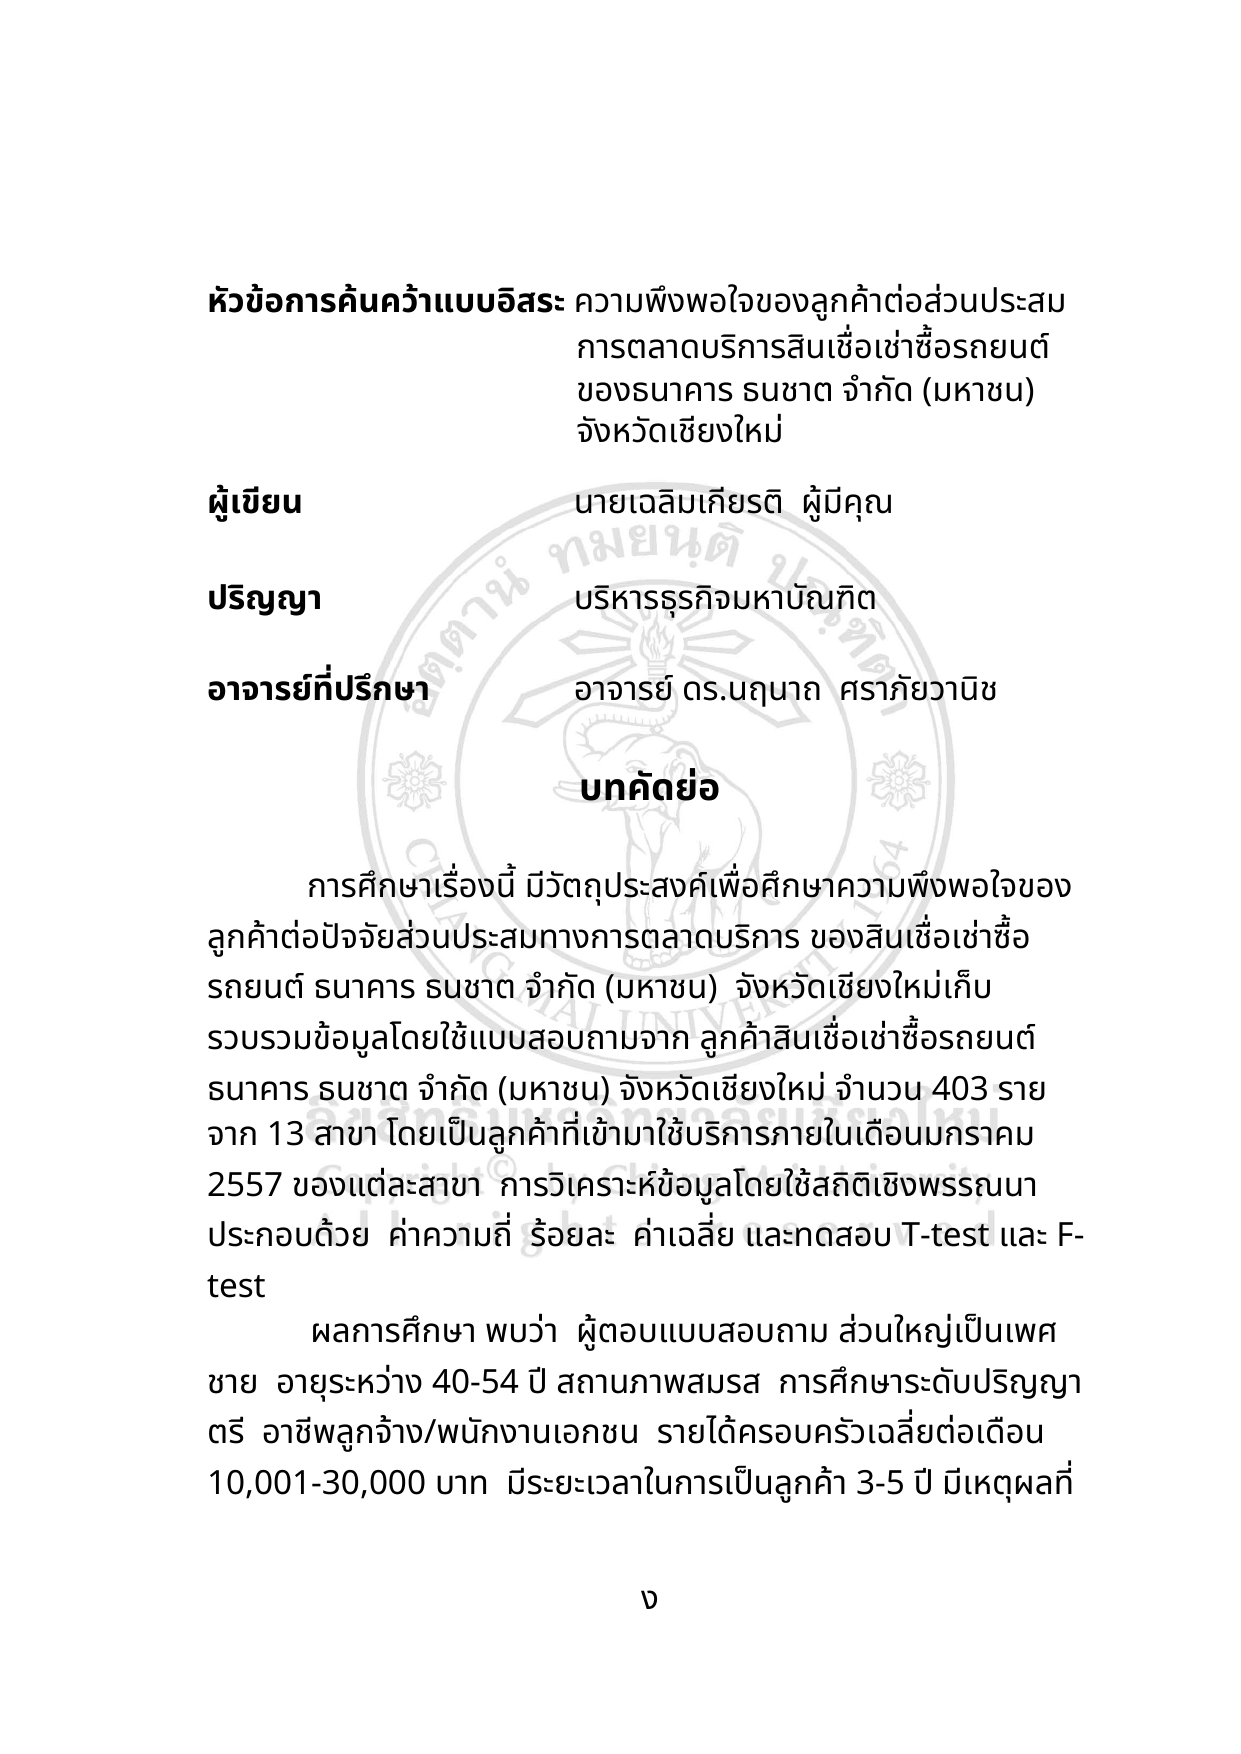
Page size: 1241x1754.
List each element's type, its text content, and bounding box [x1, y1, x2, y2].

list หัวข้อการค้นคว้าแบบอิสระ ความพึงพอใจของลูกค้าต่อส่วนประสมการตลาดบริการสินเชื่อเช่าซื้อรถยนต์ของธนาคาร ธนชาต จำกัด (มหาชน) จังหวัดเชียงใหม่ [207, 277, 1090, 450]
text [207, 1307, 1092, 1509]
text การศึกษาเรื่องนี้ มีวัตถุประสงค์เพื่อศึกษาความพึงพอใจของลูกค้าต่อปัจจัยส่วนประสมทางการตลาดบริการ ของสินเชื่อเช่าซื้อรถยนต์ ธนาคาร ธนชาต จำกัด (มหาชน) จังหวัดเชียงใหม่เก็บรวบรวมข้อมูลโดยใช้แบบสอบถามจาก ลูกค้าสินเชื่อเช่าซื้อรถยนต์ธนาคาร ธนชาต จำกัด (มหาชน) จังหวัดเชียงใหม่ จำนวน 403 ราย จาก 13 สาขา โดยเป็นลูกค้าที่เข้ามาใช้บริการภายในเดือนมกราคม 2557 ของแต่ละสาขา การวิเคราะห์ข้อมูลโดยใช้สถิติเชิงพรรณนาประกอบด้วย ค่าความถี่ ร้อยละ ค่าเฉลี่ย และทดสอบ T-test และ F-test [207, 862, 1092, 1307]
picture [206, 250, 1093, 1503]
subtitle ผู้เขียน นายเฉลิมเกียรติ ผู้มีคุณ [207, 478, 1092, 529]
text อาจารย์ที่ปรึกษา อาจารย์ ดร.นฤนาถ ศราภัยวานิช [207, 664, 1092, 715]
subtitle บทคัดย่อ [207, 760, 1092, 817]
text ปริญญา บริหารธุรกิจมหาบัณฑิต [207, 574, 1092, 625]
